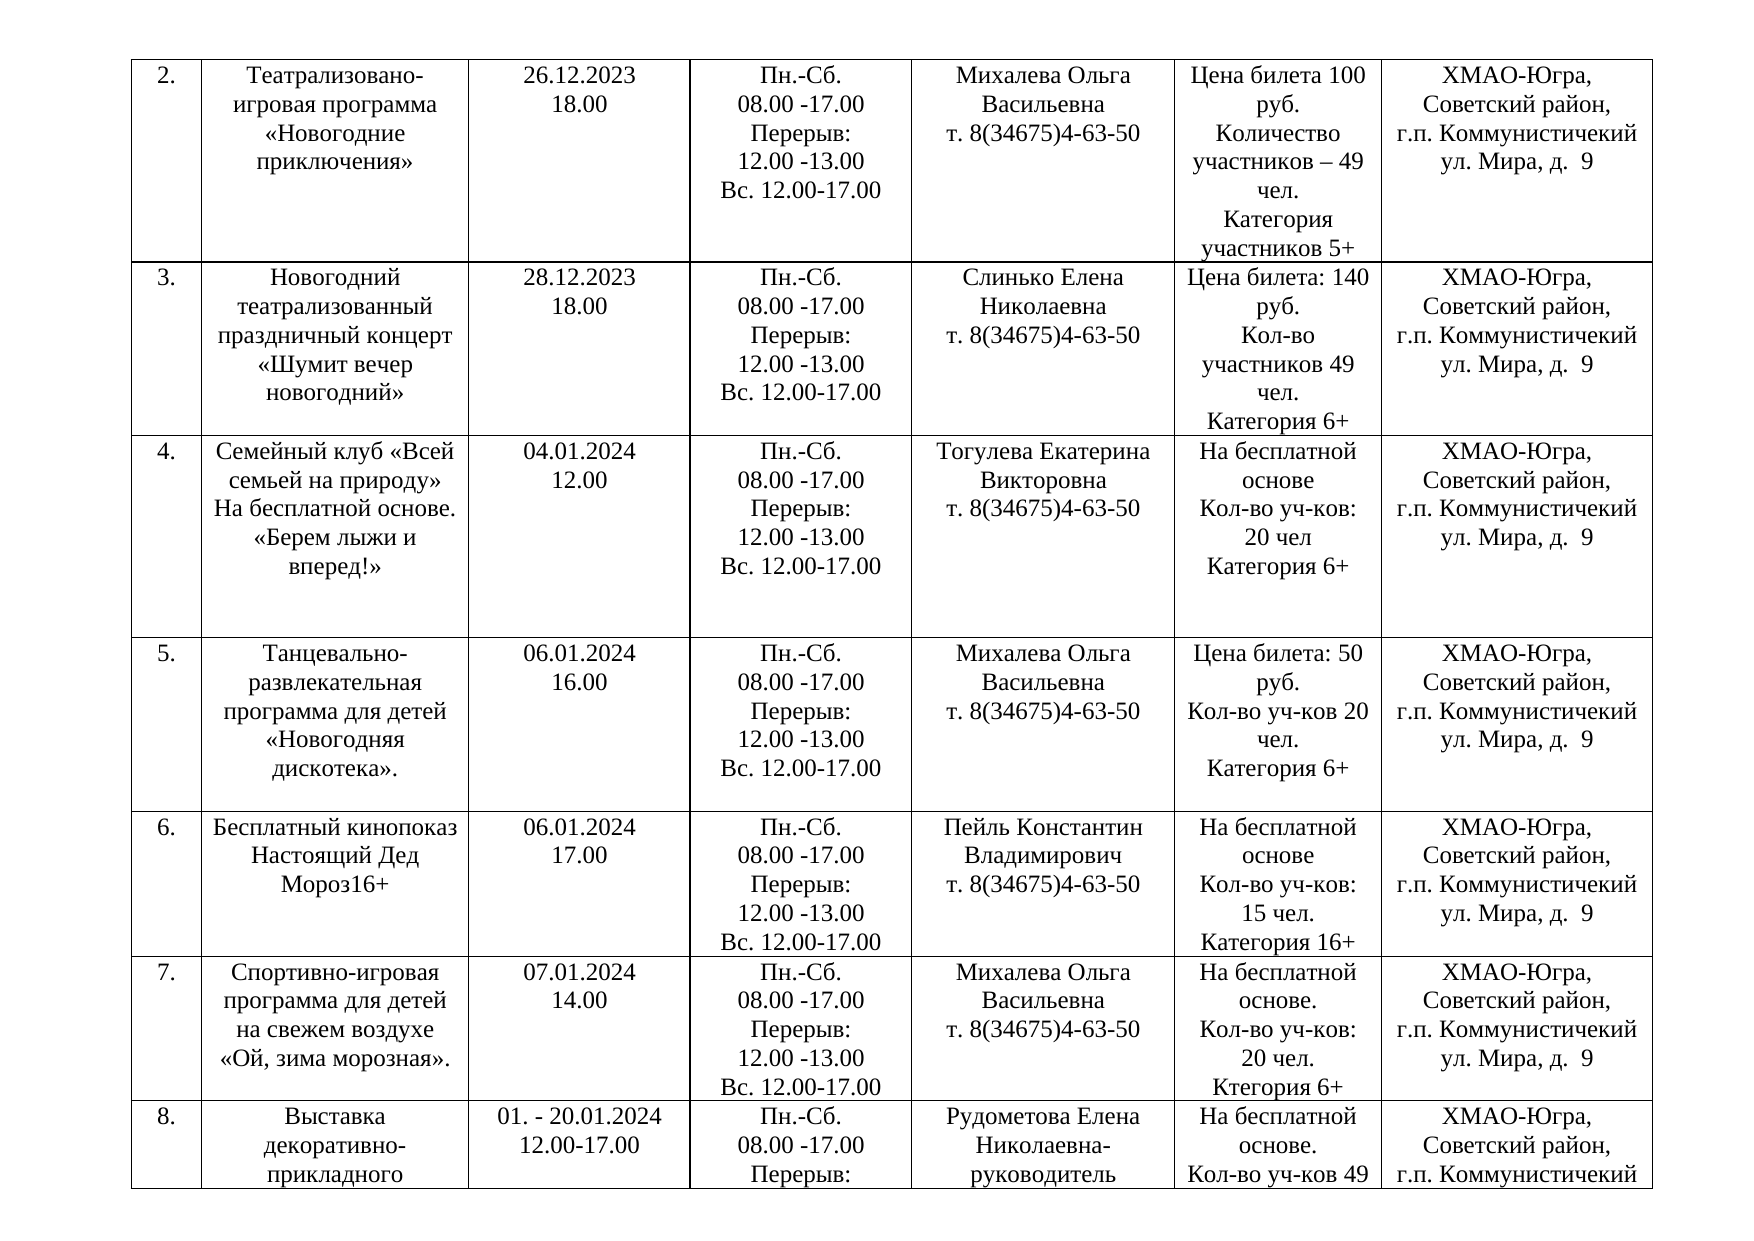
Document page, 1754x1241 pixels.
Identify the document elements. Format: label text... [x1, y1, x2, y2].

table_cell 5. [132, 638, 201, 811]
table_cell Театрализовано-игровая программа «Новогодние приключения» [202, 60, 468, 261]
table_cell На бесплатной основе. Кол-во уч-ков: 20 чел. Ктегория 6+ [1175, 957, 1381, 1100]
table_cell Цена билета: 140 руб. Кол-во участников 49 чел. Категория 6+ [1175, 263, 1381, 435]
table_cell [1382, 1101, 1652, 1188]
table_cell Пн.-Сб. 08.00 -17.00 Перерыв: 12.00 -13.00 Вс. 12.00-17.00 [691, 812, 911, 956]
table_cell 4. [132, 436, 201, 637]
table_cell На бесплатной основе Кол-во уч-ков: 15 чел. Категория 16+ [1175, 812, 1381, 956]
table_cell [691, 1101, 911, 1188]
table_cell Михалева Ольга Васильевна т. 8(34675)4-63-50 [912, 638, 1174, 811]
table_cell Пн.-Сб. 08.00 -17.00 Перерыв: 12.00 -13.00 Вс. 12.00-17.00 [691, 436, 911, 637]
table_cell ХМАО-Югра, Советский район, г.п. Коммунистичекий ул. Мира, д. 9 [1382, 812, 1652, 956]
table_cell 3. [132, 263, 201, 435]
table_cell 26.12.2023 18.00 [469, 60, 689, 261]
table_cell ХМАО-Югра, Советский район, г.п. Коммунистичекий ул. Мира, д. 9 [1382, 436, 1652, 637]
table_cell Пн.-Сб. 08.00 -17.00 Перерыв: 12.00 -13.00 Вс. 12.00-17.00 [691, 957, 911, 1100]
table_cell Пн.-Сб. 08.00 -17.00 Перерыв: 12.00 -13.00 Вс. 12.00-17.00 [691, 263, 911, 435]
table_cell Слинько Елена Николаевна т. 8(34675)4-63-50 [912, 263, 1174, 435]
table_cell Михалева Ольга Васильевна т. 8(34675)4-63-50 [912, 957, 1174, 1100]
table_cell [202, 1101, 468, 1188]
table_cell Бесплатный кинопоказ Настоящий Дед Мороз16+ [202, 812, 468, 956]
table_cell 28.12.2023 18.00 [469, 263, 689, 435]
table_cell ХМАО-Югра, Советский район, г.п. Коммунистичекий ул. Мира, д. 9 [1382, 957, 1652, 1100]
table_cell Семейный клуб «Всей семьей на природу» На бесплатной основе. «Берем лыжи и вперед!» [202, 436, 468, 637]
table_cell 07.01.2024 14.00 [469, 957, 689, 1100]
table_cell Тогулева Екатерина Викторовна т. 8(34675)4-63-50 [912, 436, 1174, 637]
table_cell Танцевально-развлекательная программа для детей «Новогодняя дискотека». [202, 638, 468, 811]
table_cell 7. [132, 957, 201, 1100]
table_cell Пейль Константин Владимирович т. 8(34675)4-63-50 [912, 812, 1174, 956]
table_cell ХМАО-Югра, Советский район, г.п. Коммунистичекий ул. Мира, д. 9 [1382, 638, 1652, 811]
table_cell 8. [132, 1101, 201, 1188]
table_cell ХМАО-Югра, Советский район, г.п. Коммунистичекий ул. Мира, д. 9 [1382, 263, 1652, 435]
table_cell 2. [132, 60, 201, 261]
table_cell На бесплатной основе Кол-во уч-ков: 20 чел Категория 6+ [1175, 436, 1381, 637]
table_cell Пн.-Сб. 08.00 -17.00 Перерыв: 12.00 -13.00 Вс. 12.00-17.00 [691, 638, 911, 811]
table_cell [912, 1101, 1174, 1188]
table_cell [1175, 1101, 1381, 1188]
table_cell 04.01.2024 12.00 [469, 436, 689, 637]
table_cell Цена билета: 50 руб. Кол-во уч-ков 20 чел. Категория 6+ [1175, 638, 1381, 811]
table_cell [469, 1101, 689, 1188]
table_cell 06.01.2024 16.00 [469, 638, 689, 811]
table_cell Михалева Ольга Васильевна т. 8(34675)4-63-50 [912, 60, 1174, 261]
table_cell Новогодний театрализованный праздничный концерт «Шумит вечер новогодний» [202, 263, 468, 435]
table_cell Пн.-Сб. 08.00 -17.00 Перерыв: 12.00 -13.00 Вс. 12.00-17.00 [691, 60, 911, 261]
table_cell 6. [132, 812, 201, 956]
table_cell Спортивно-игровая программа для детей на свежем воздухе «Ой, зима морозная». [202, 957, 468, 1100]
table_cell 06.01.2024 17.00 [469, 812, 689, 956]
table_cell ХМАО-Югра, Советский район, г.п. Коммунистичекий ул. Мира, д. 9 [1382, 60, 1652, 261]
table_cell Цена билета 100 руб. Количество участников – 49 чел. Категория участников 5+ [1175, 60, 1381, 261]
